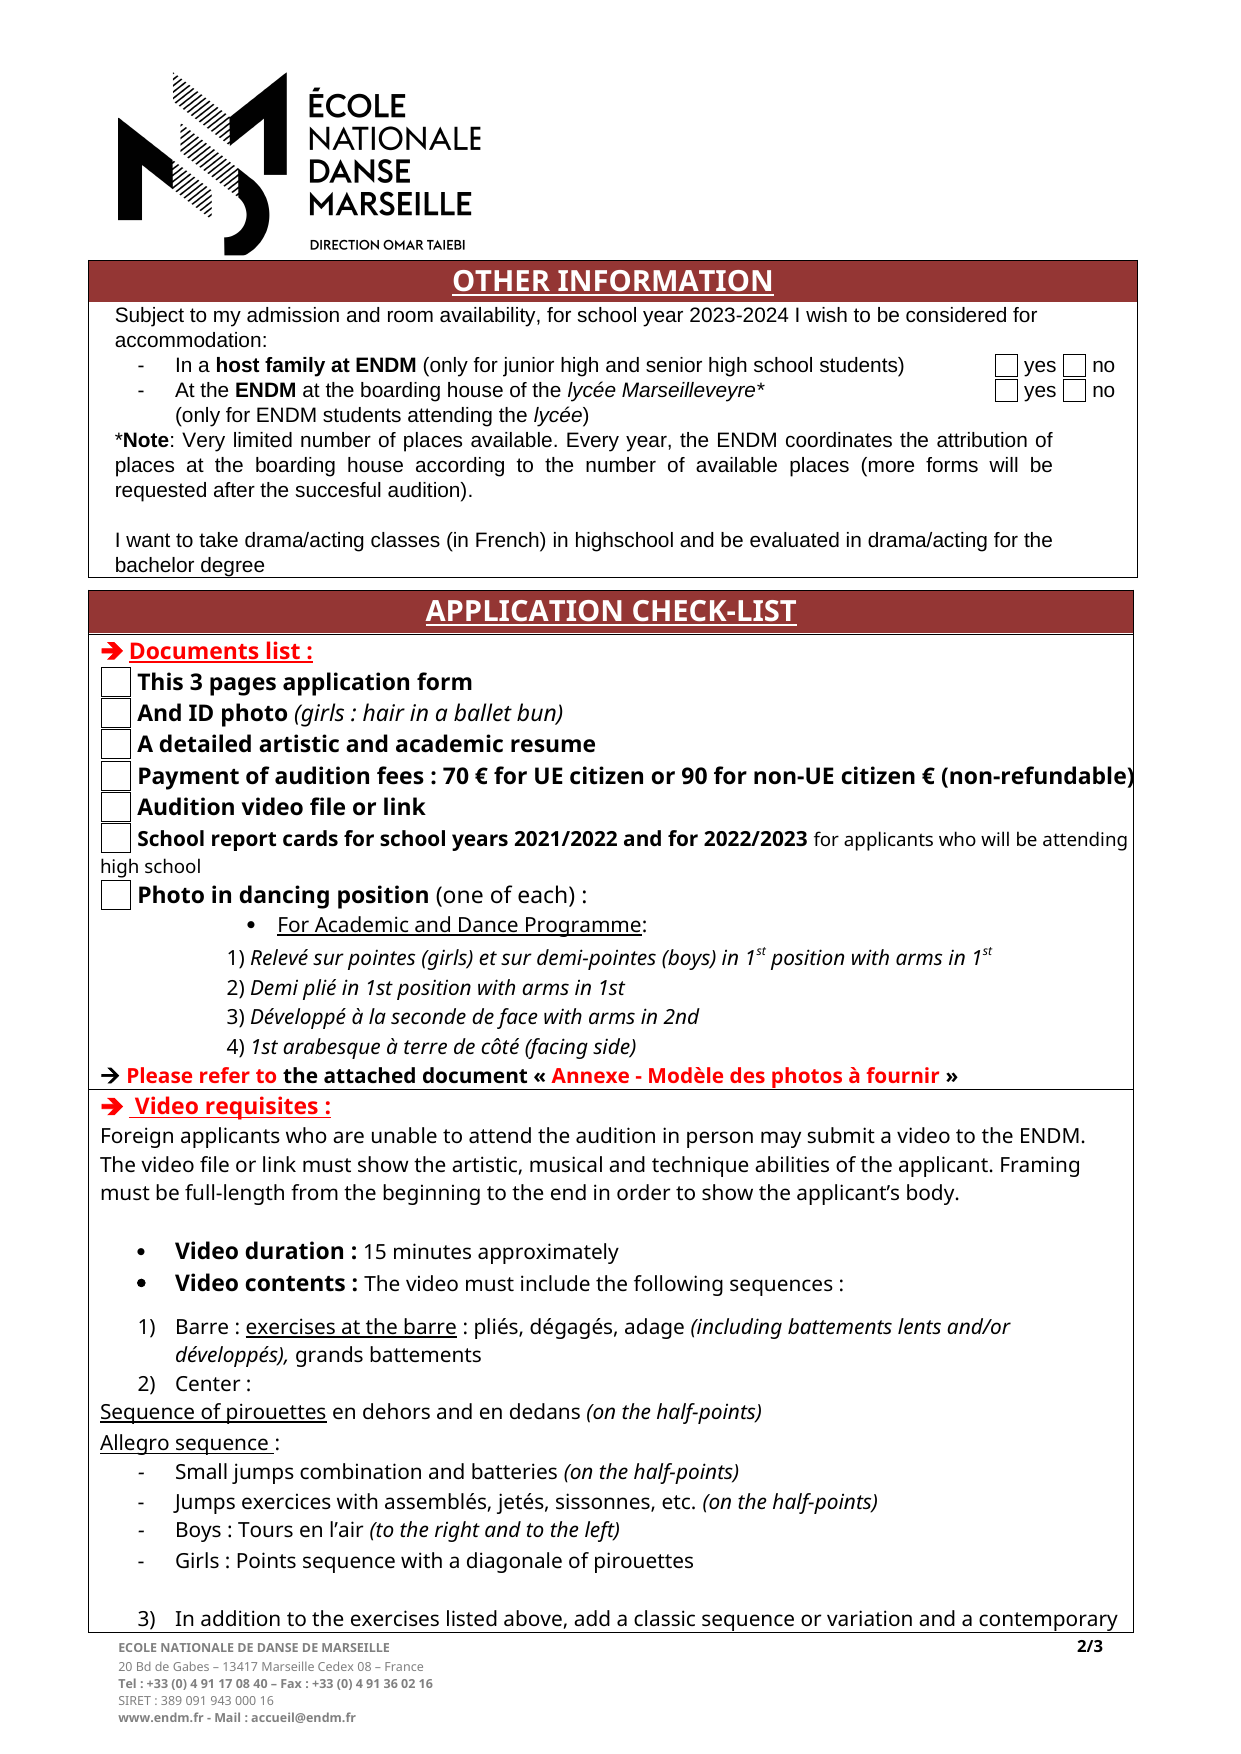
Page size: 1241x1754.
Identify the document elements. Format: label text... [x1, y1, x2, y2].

table_header OTHER INFORMATION [89, 261, 1137, 302]
table_cell Subject to my admission and room availability, for school year 2023-2024 I wish to be considered for accommodation: In a host family at ENDM (only for junior high and senior high school students) yes no At the ENDM at the boarding house of the lycée Marseilleveyre* yes no (only for ENDM students attending the lycée) *Note: Very limited number of places available. Every year, the ENDM coordinates the attribution of places at the boarding house according to the number of available places (more forms will be requested after the succesful audition). I want to take drama/acting classes (in French) in highschool and be evaluated in drama/acting for the bachelor degree [89, 302, 1137, 577]
picture [118, 72, 481, 256]
table_cell Documents list : This 3 pages application form And ID photo (girls : hair in a ballet bun) A detailed artistic and academic resume Payment of audition fees : 70 € for UE citizen or 90 for non-UE citizen € (non-refundable) Audition video file or link School report cards for school years 2021/2022 and for 2022/2023 for applicants who will be attending high school Photo in dancing position (one of each) : For Academic and Dance Programme: 1) Relevé sur pointes (girls) et sur demi-pointes (boys) in 1st position with arms in 1st 2) Demi plié in 1st position with arms in 1st 3) Développé à la seconde de face with arms in 2nd 4) 1st arabesque à terre de côté (facing side) Please refer to the attached document « Annexe - Modèle des photos à fournir » [89, 635, 1133, 1089]
table_header APPLICATION CHECK-LIST [89, 591, 1133, 633]
